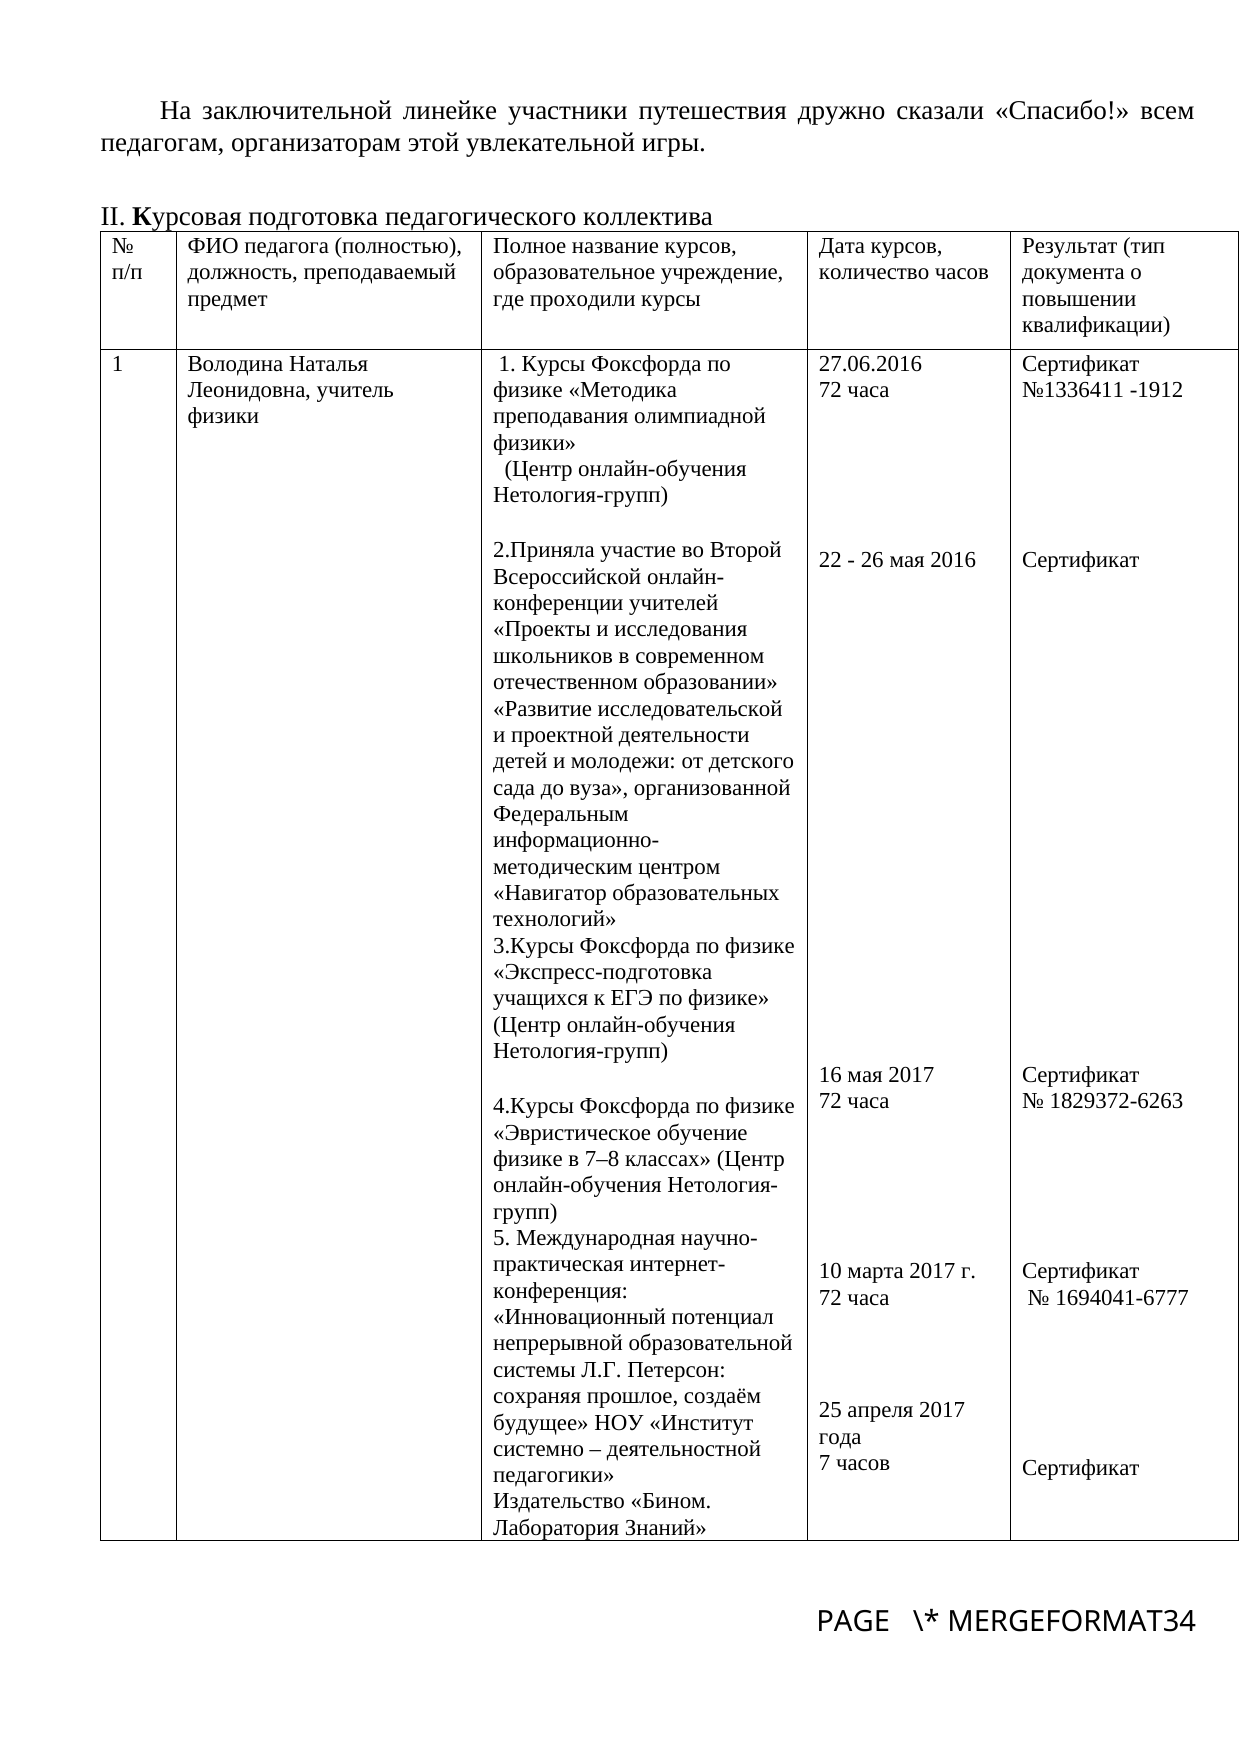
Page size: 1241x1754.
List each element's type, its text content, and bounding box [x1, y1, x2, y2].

table_header Дата курсов, количество часов [808, 232, 1010, 348]
table_cell 1. Курсы Фоксфорда по физике «Методика преподавания олимпиадной физики» (Центр онлайн-обучения Нетология-групп) 2.Приняла участие во Второй Всероссийской онлайн-конференции учителей «Проекты и исследования школьников в современном отечественном образовании» «Развитие исследовательской и проектной деятельности детей и молодежи: от детского сада до вуза», организованной Федеральным информационно-методическим центром «Навигатор образовательных технологий» 3.Курсы Фоксфорда по физике «Экспресс-подготовка учащихся к ЕГЭ по физике» (Центр онлайн-обучения Нетология-групп) 4.Курсы Фоксфорда по физике «Эвристическое обучение физике в 7–8 классах» (Центр онлайн-обучения Нетология-групп) 5. Международная научно- практическая интернет-конференция: «Инновационный потенциал непрерывной образовательной системы Л.Г. Петерсон: сохраняя прошлое, создаём будущее» НОУ «Институт системно – деятельностной педагогики» Издательство «Бином. Лаборатория Знаний» [482, 350, 807, 1540]
table_cell Володина Наталья Леонидовна, учитель физики [177, 350, 481, 1540]
table_header ФИО педагога (полностью), должность, преподаваемый предмет [177, 232, 481, 348]
table_header Полное название курсов, образовательное учреждение, где проходили курсы [482, 232, 807, 348]
table_cell 1 [101, 350, 176, 1540]
table_cell 27.06.2016 72 часа 22 - 26 мая 2016 16 мая 2017 72 часа 10 марта 2017 г. 72 часа 25 апреля 2017 года 7 часов [808, 350, 1010, 1540]
table_cell Сертификат №1336411 -1912 Сертификат Сертификат № 1829372-6263 Сертификат № 1694041-6777 Сертификат [1011, 350, 1238, 1540]
table_header № п/п [101, 232, 176, 348]
text На заключительной линейке участники путешествия дружно сказали «Спасибо!» всем педагогам, организаторам этой увлекательной игры. [100, 94, 1196, 157]
table_header Результат (тип документа о повышении квалификации) [1011, 232, 1238, 348]
text II. Курсовая подготовка педагогического коллектива [100, 200, 1196, 231]
